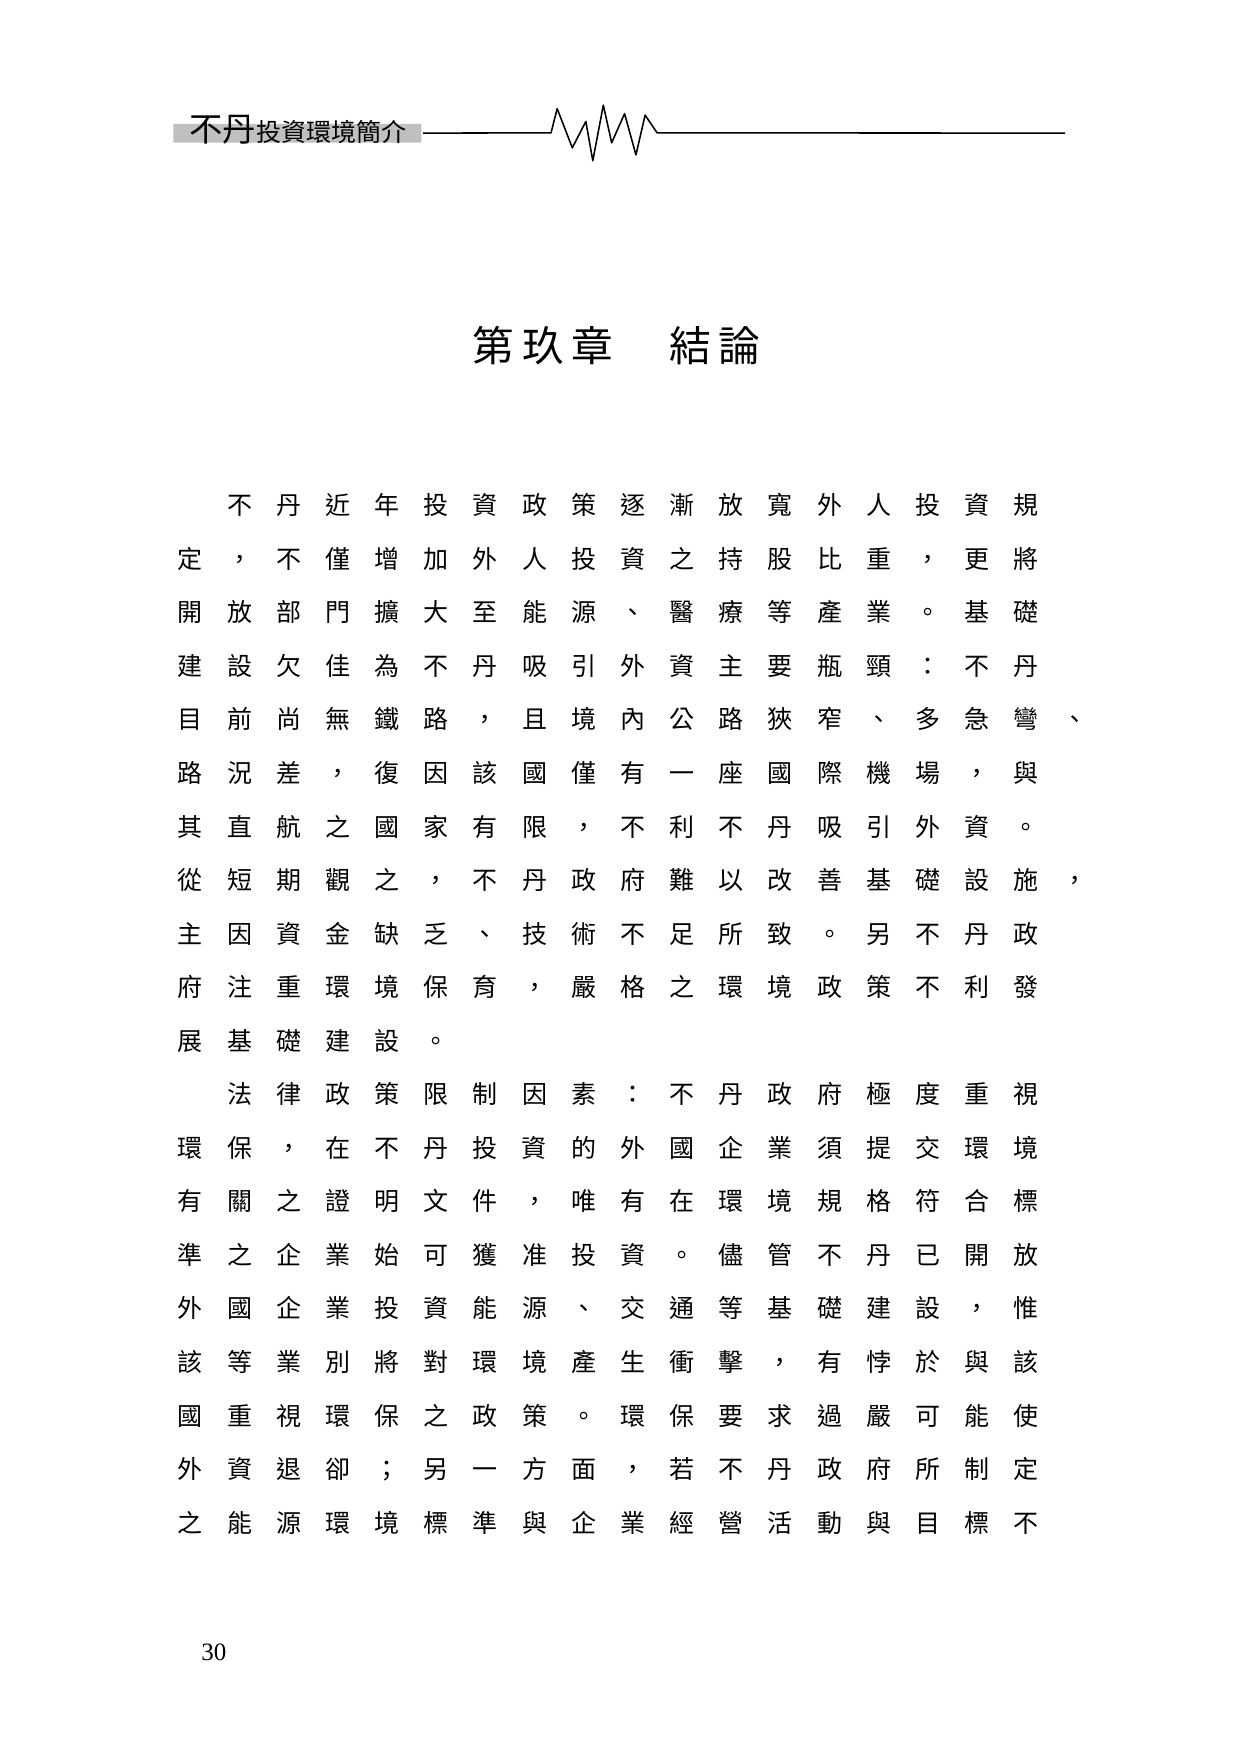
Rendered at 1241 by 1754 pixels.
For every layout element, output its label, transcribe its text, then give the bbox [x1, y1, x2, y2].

text 不丹近年投資政策逐漸放寬外人投資規定，不僅增加外人投資之持股比重，更將開放部門擴大至能源、醫療等產業。基礎建設欠佳為不丹吸引外資主要瓶頸：不丹目前尚無鐵路，且境內公路狹窄、多急彎、路況差，復因該國僅有一座國際機場，與其直航之國家有限，不利不丹吸引外資。從短期觀之，不丹政府難以改善基礎設施，主因資金缺乏、技術不足所致。另不丹政府注重環境保育，嚴格之環境政策不利發展基礎建設。 [178, 477, 1063, 1066]
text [178, 1066, 1063, 1548]
text 第玖章 結論 [178, 290, 1063, 397]
